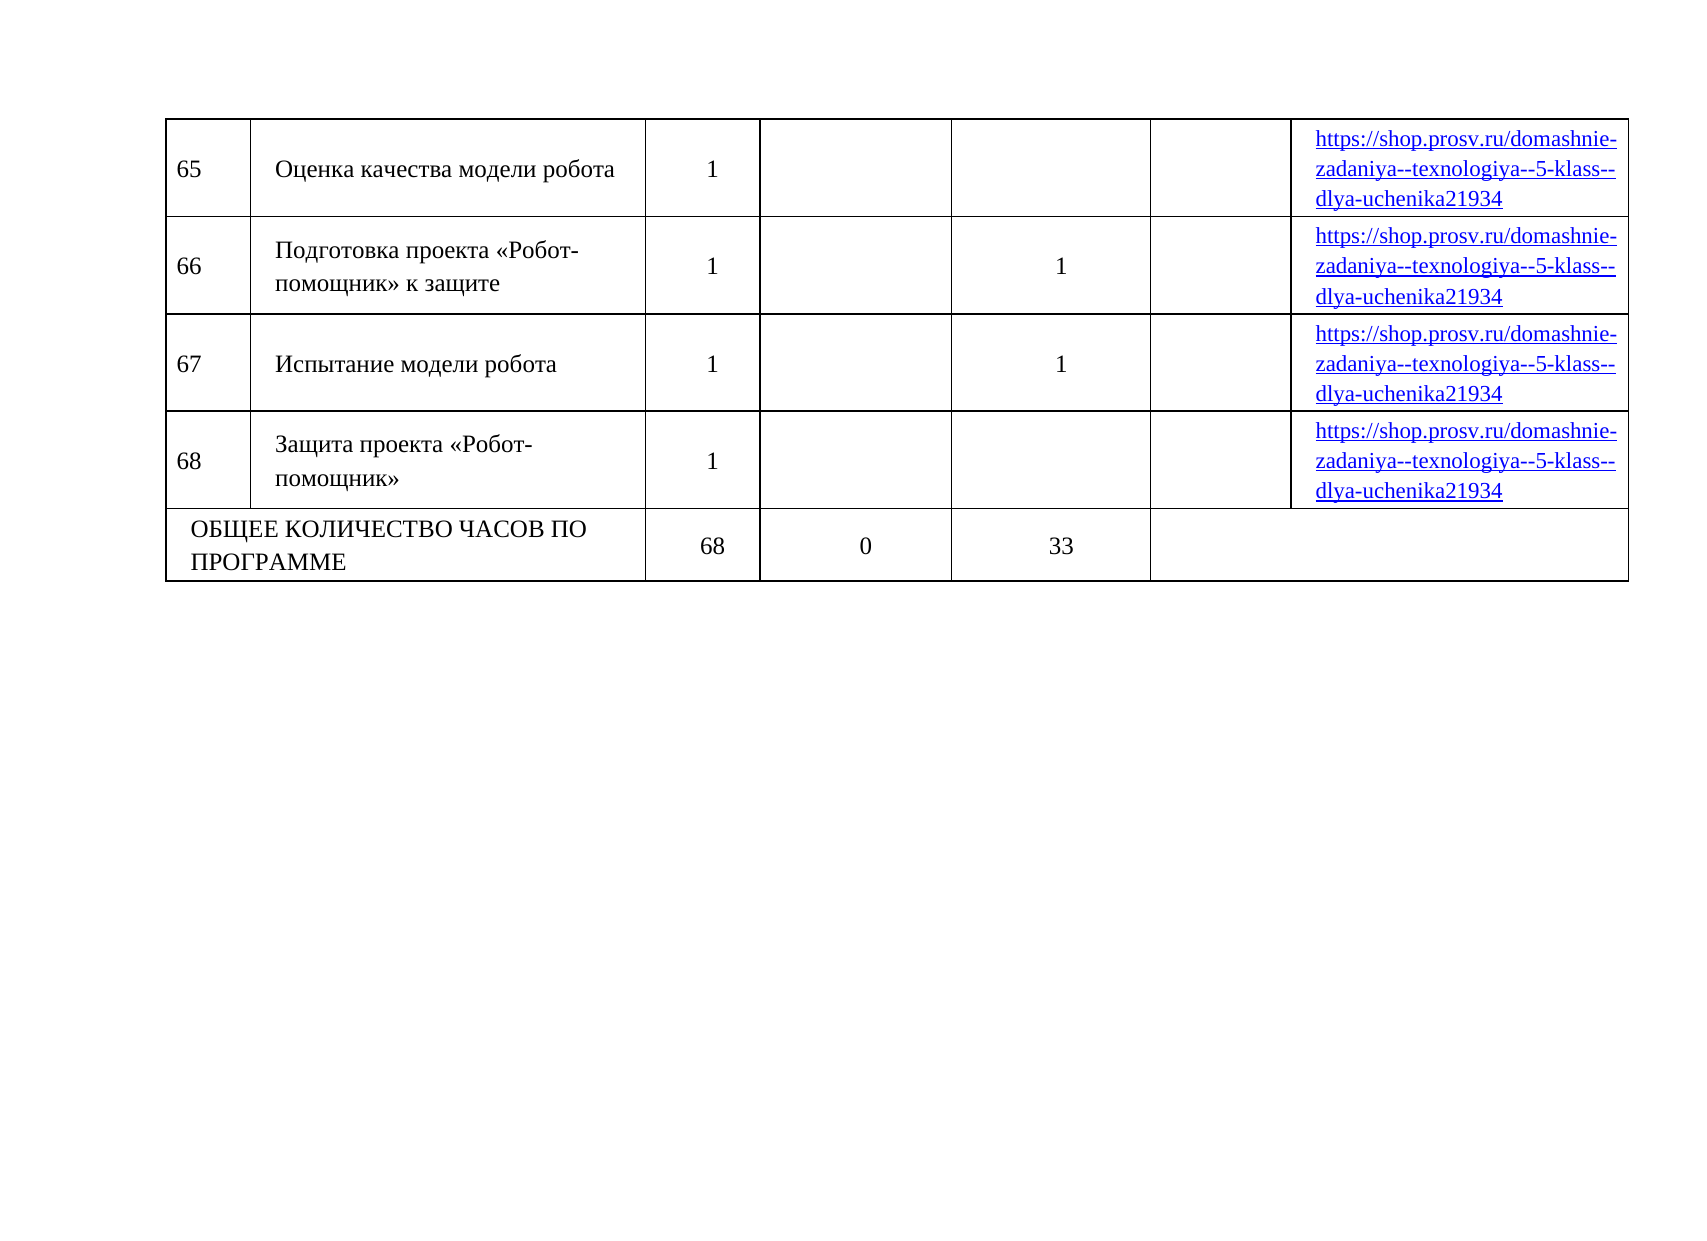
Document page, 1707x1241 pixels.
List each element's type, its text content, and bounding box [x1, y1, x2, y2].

table_cell Оценка качества модели робота [251, 120, 645, 216]
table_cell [1292, 217, 1628, 313]
table_cell 33 [952, 509, 1150, 580]
table_cell 1 [646, 315, 759, 410]
table_cell Испытание модели робота [251, 315, 645, 410]
table_cell 1 [952, 217, 1150, 313]
table_cell 0 [761, 509, 951, 580]
table_cell [952, 120, 1150, 216]
table_cell https://shop.prosv.ru/domashnie-zadaniya--texnologiya--5-klass--dlya-uchenika21934 [1292, 315, 1628, 410]
table_cell 1 [646, 120, 759, 216]
table_cell [1151, 509, 1628, 580]
table_cell https://shop.prosv.ru/domashnie-zadaniya--texnologiya--5-klass--dlya-uchenika21934 [1292, 412, 1628, 508]
table_cell [761, 315, 951, 410]
table_cell 66 [167, 217, 250, 313]
table_cell [1151, 120, 1290, 216]
table_cell 65 [167, 120, 250, 216]
table_cell 67 [167, 315, 250, 410]
table_cell ОБЩЕЕ КОЛИЧЕСТВО ЧАСОВ ПО ПРОГРАММЕ [167, 509, 645, 580]
table_cell [1151, 315, 1290, 410]
table_cell [761, 412, 951, 508]
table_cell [1292, 120, 1628, 216]
table_cell 1 [646, 412, 759, 508]
table_cell [1151, 217, 1290, 313]
table_cell Защита проекта «Робот-помощник» [251, 412, 645, 508]
table_cell [1151, 412, 1290, 508]
table_cell 1 [646, 217, 759, 313]
table_cell 68 [167, 412, 250, 508]
table_cell [952, 412, 1150, 508]
table_cell 1 [952, 315, 1150, 410]
table_cell Подготовка проекта «Робот-помощник» к защите [251, 217, 645, 313]
table_cell [761, 120, 951, 216]
table_cell 68 [646, 509, 759, 580]
table_cell [761, 217, 951, 313]
